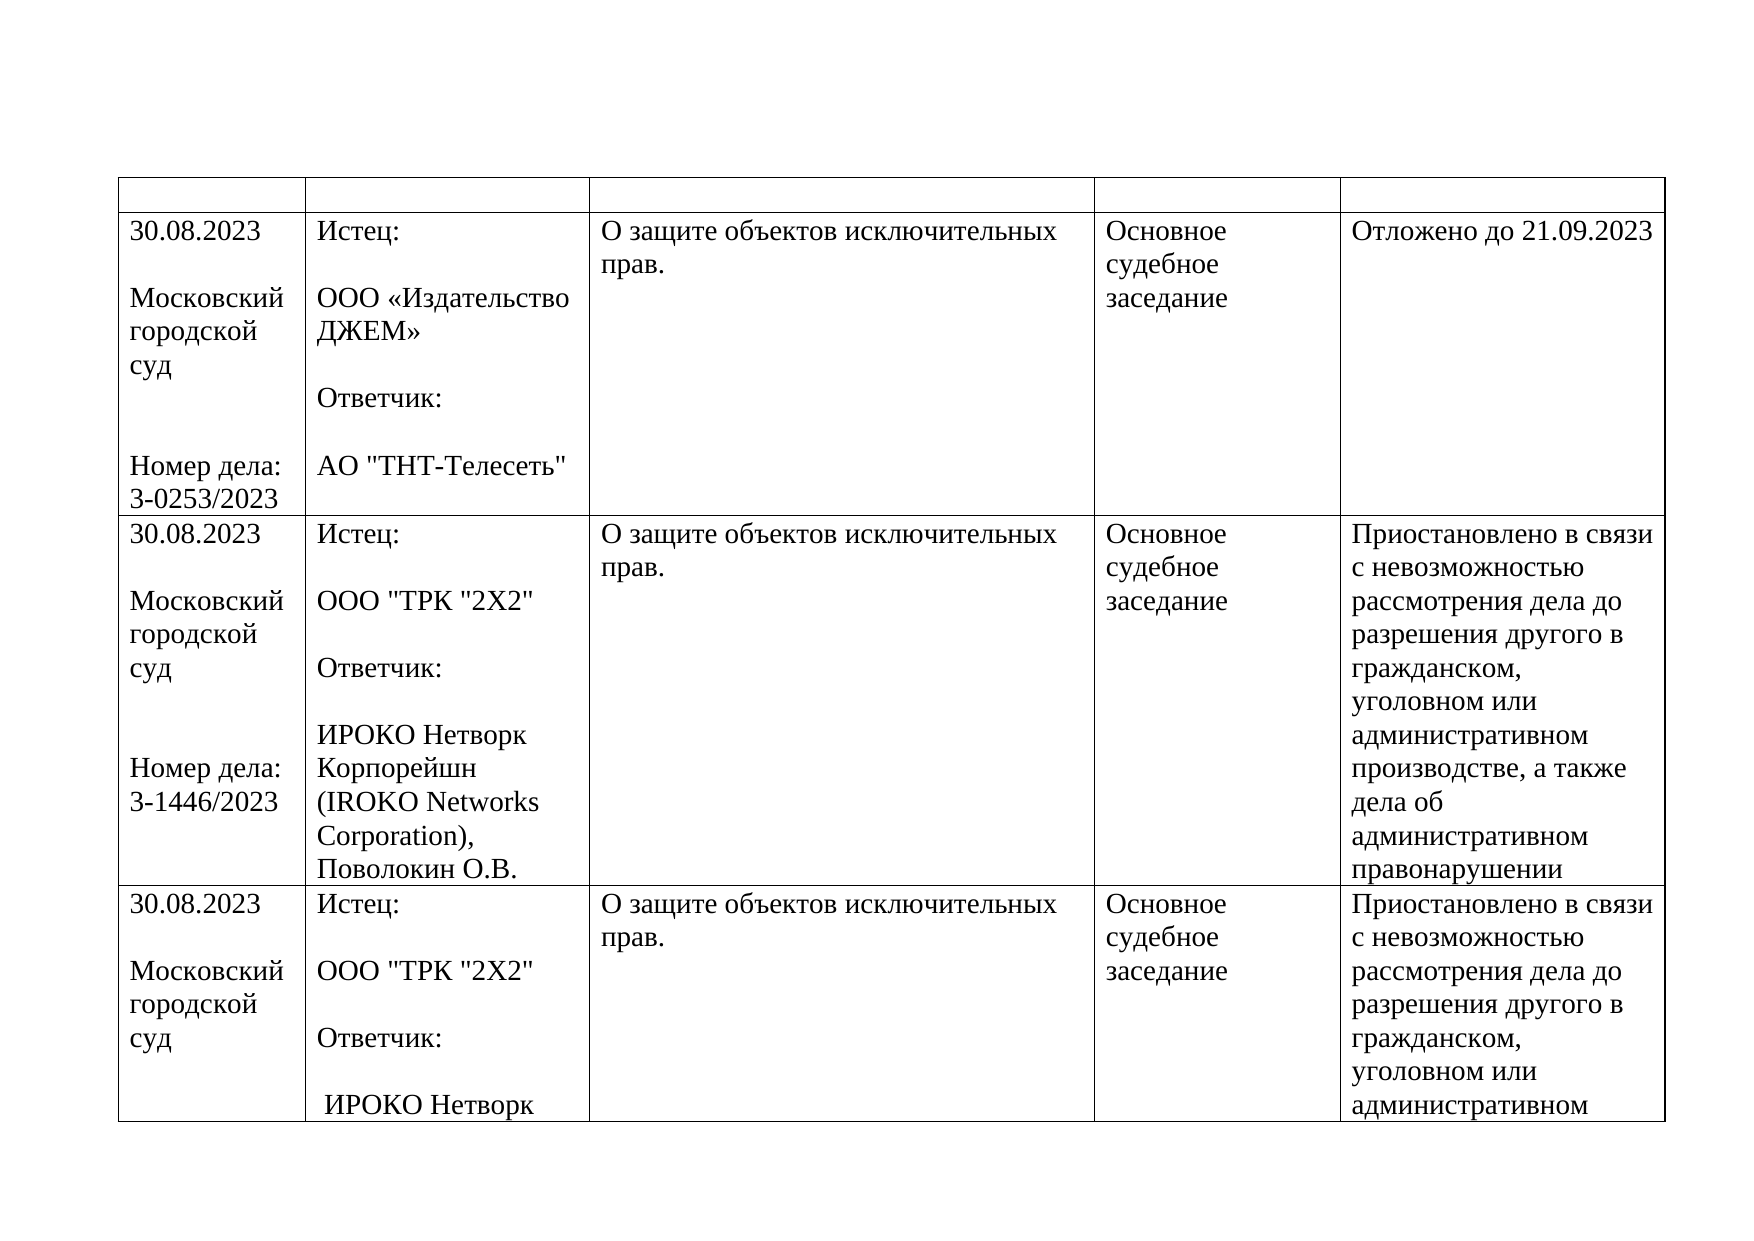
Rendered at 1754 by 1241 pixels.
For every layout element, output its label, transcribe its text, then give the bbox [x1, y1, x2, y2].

table_cell О защите объектов исключительных прав. [590, 516, 1094, 885]
table_cell Основное судебное заседание [1095, 213, 1340, 515]
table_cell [1341, 178, 1664, 212]
table_cell Отложено до 21.09.2023 [1341, 213, 1664, 515]
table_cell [590, 178, 1094, 212]
table_cell 30.08.2023 Московский городской суд Номер дела: 3-1446/2023 [119, 516, 305, 885]
table_cell Истец: ООО «Издательство ДЖЕМ» Ответчик: АО "ТНТ-Телесеть" [306, 213, 589, 515]
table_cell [1095, 178, 1340, 212]
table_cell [119, 178, 305, 212]
table_cell Основное судебное заседание [1095, 516, 1340, 885]
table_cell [119, 886, 305, 1121]
table_cell Истец: ООО "ТРК "2Х2" Ответчик: ИРОКО Нетворк Корпорейшн (IROKO Networks Corporation), Поволокин О.В. [306, 516, 589, 885]
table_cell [590, 886, 1094, 1121]
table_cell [306, 178, 589, 212]
table_cell О защите объектов исключительных прав. [590, 213, 1094, 515]
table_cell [1095, 886, 1340, 1121]
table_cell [1341, 886, 1664, 1121]
table_cell 30.08.2023 Московский городской суд Номер дела: 3-0253/2023 [119, 213, 305, 515]
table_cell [306, 886, 589, 1121]
